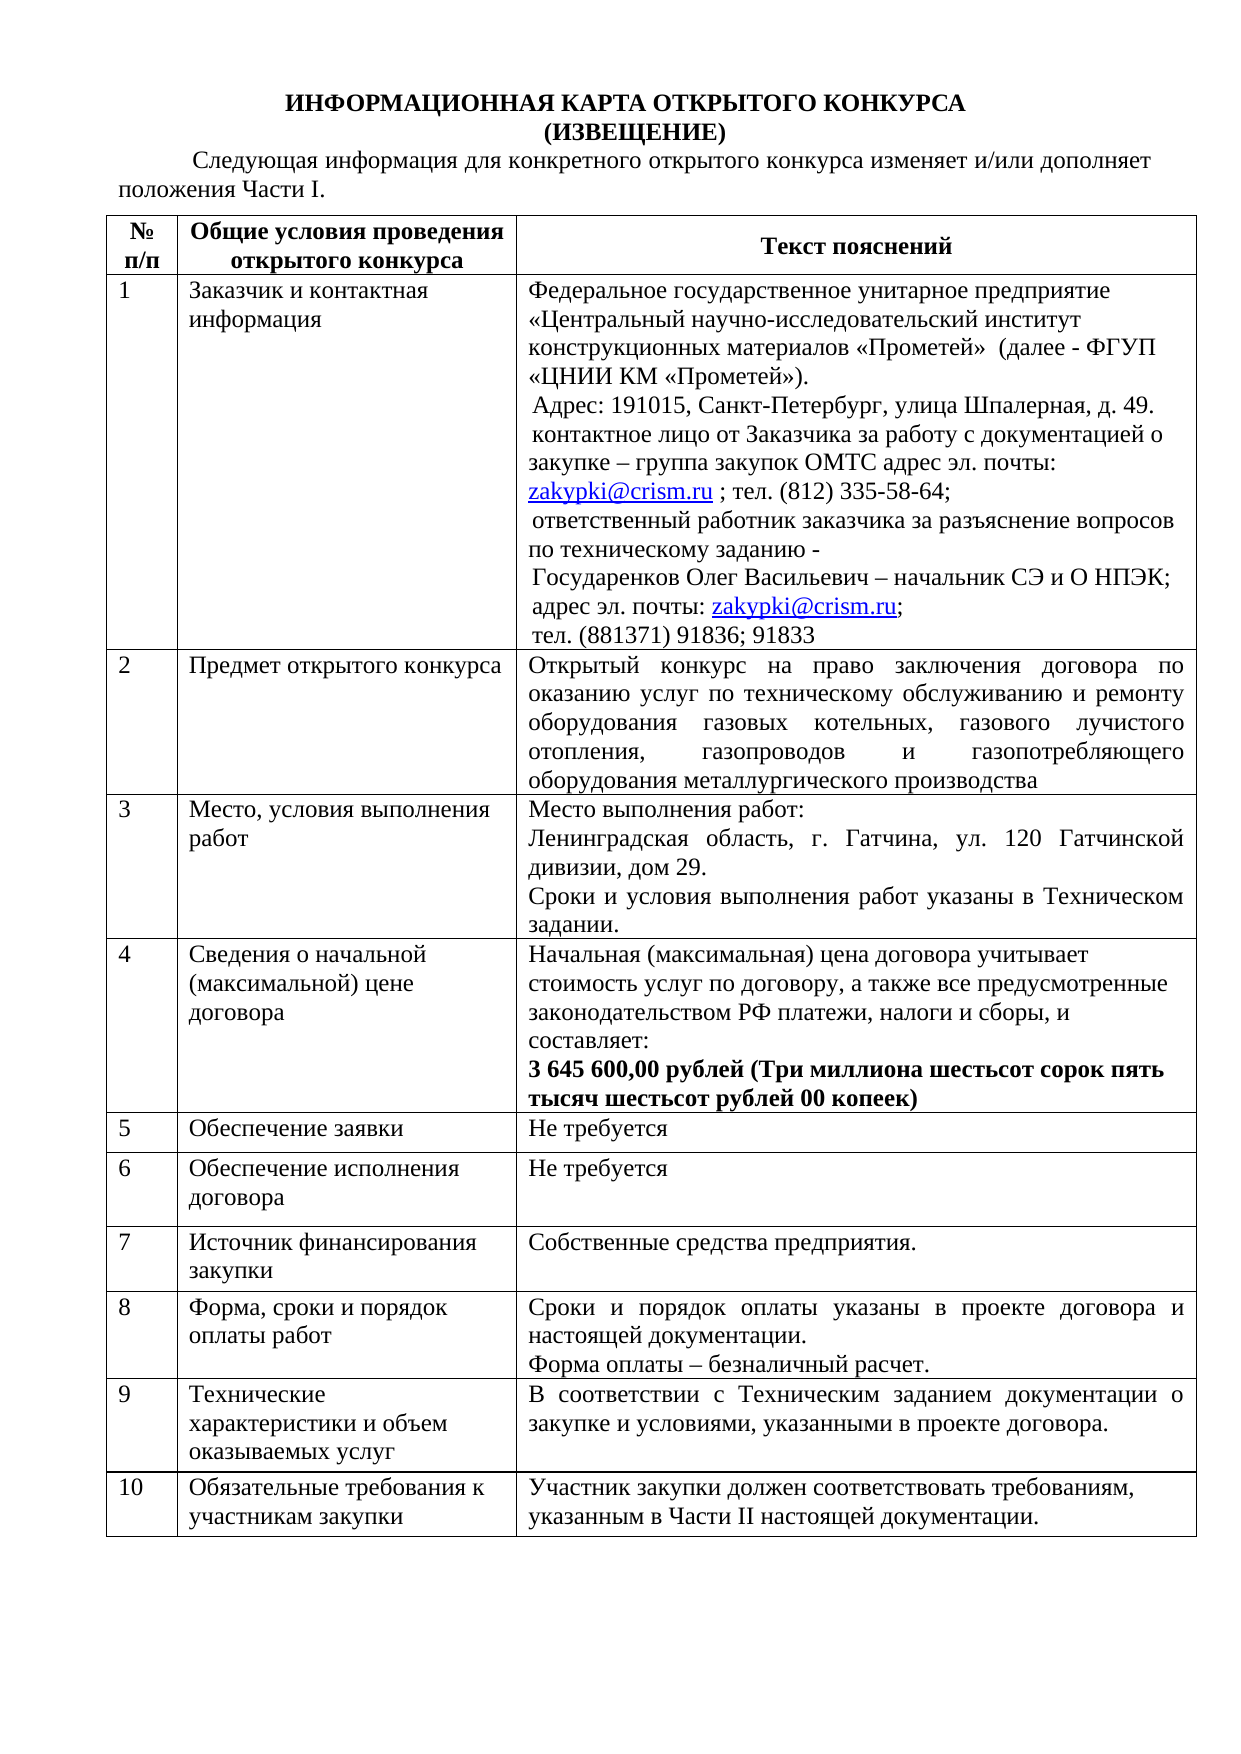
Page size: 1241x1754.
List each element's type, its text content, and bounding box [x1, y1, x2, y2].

table_cell Форма, сроки и порядок оплаты работ [178, 1292, 516, 1378]
table_cell 9 [107, 1379, 177, 1471]
table_cell 8 [107, 1292, 177, 1378]
table_cell Начальная (максимальная) цена договора учитывает стоимость услуг по договору, а также все предусмотренные законодательством РФ платежи, налоги и сборы, и составляет: 3 645 600,00 рублей (Три миллиона шестьсот сорок пять тысяч шестьсот рублей 00 копеек) [517, 939, 1196, 1112]
table_cell Не требуется [517, 1113, 1196, 1152]
table_cell Обеспечение заявки [178, 1113, 516, 1152]
table_cell Место, условия выполнения работ [178, 795, 516, 938]
table_cell 7 [107, 1227, 177, 1291]
table_header № п/п [107, 216, 177, 274]
table_cell Источник финансирования закупки [178, 1227, 516, 1291]
table_cell Федеральное государственное унитарное предприятие «Центральный научно-исследовательский институт конструкционных материалов «Прометей» (далее - ФГУП «ЦНИИ КМ «Прометей»). Адрес: 191015, Санкт-Петербург, улица Шпалерная, д. 49. контактное лицо от Заказчика за работу с документацией о закупке – группа закупок ОМТС адрес эл. почты: zakypki@crism.ru ; тел. (812) 335-58-64; ответственный работник заказчика за разъяснение вопросов по техническому заданию - Государенков Олег Васильевич – начальник СЭ и О НПЭК; адрес эл. почты: zakypki@crism.ru; тел. (881371) 91836; 91833 [517, 275, 1196, 649]
table_cell Сведения о начальной (максимальной) цене договора [178, 939, 516, 1112]
table_cell 6 [107, 1153, 177, 1226]
table_cell Открытый конкурс на право заключения договора по оказанию услуг по техническому обслуживанию и ремонту оборудования газовых котельных, газового лучистого отопления, газопроводов и газопотребляющего оборудования металлургического производства [517, 650, 1196, 793]
table_header Текст пояснений [517, 216, 1196, 274]
table_cell 10 [107, 1473, 177, 1536]
table_cell Собственные средства предприятия. [517, 1227, 1196, 1291]
text (ИЗВЕЩЕНИЕ) [118, 117, 1152, 145]
table_cell Не требуется [517, 1153, 1196, 1226]
table_cell Сроки и порядок оплаты указаны в проекте договора и настоящей документации. Форма оплаты – безналичный расчет. [517, 1292, 1196, 1378]
table_cell Предмет открытого конкурса [178, 650, 516, 793]
table_cell Участник закупки должен соответствовать требованиям, указанным в Части II настоящей документации. [517, 1473, 1196, 1536]
table_cell 4 [107, 939, 177, 1112]
table_header Общие условия проведения открытого конкурса [178, 216, 516, 274]
table_cell Обязательные требования к участникам закупки [178, 1473, 516, 1536]
table_cell Технические характеристики и объем оказываемых услуг [178, 1379, 516, 1471]
table_cell Место выполнения работ: Ленинградская область, г. Гатчина, ул. 120 Гатчинской дивизии, дом 29. Сроки и условия выполнения работ указаны в Техническом задании. [517, 795, 1196, 938]
table_cell Заказчик и контактная информация [178, 275, 516, 649]
table_cell 3 [107, 795, 177, 938]
subtitle ИНФОРМАЦИОННАЯ КАРТА ОТКРЫТОГО КОНКУРСА [118, 88, 1133, 117]
table_cell 2 [107, 650, 177, 793]
table_cell В соответствии с Техническим заданием документации о закупке и условиями, указанными в проекте договора. [517, 1379, 1196, 1471]
table_cell 5 [107, 1113, 177, 1152]
table_cell Обеспечение исполнения договора [178, 1153, 516, 1226]
table_cell 1 [107, 275, 177, 649]
text Следующая информация для конкретного открытого конкурса изменяет и/или дополняет положения Части I. [118, 145, 1152, 203]
